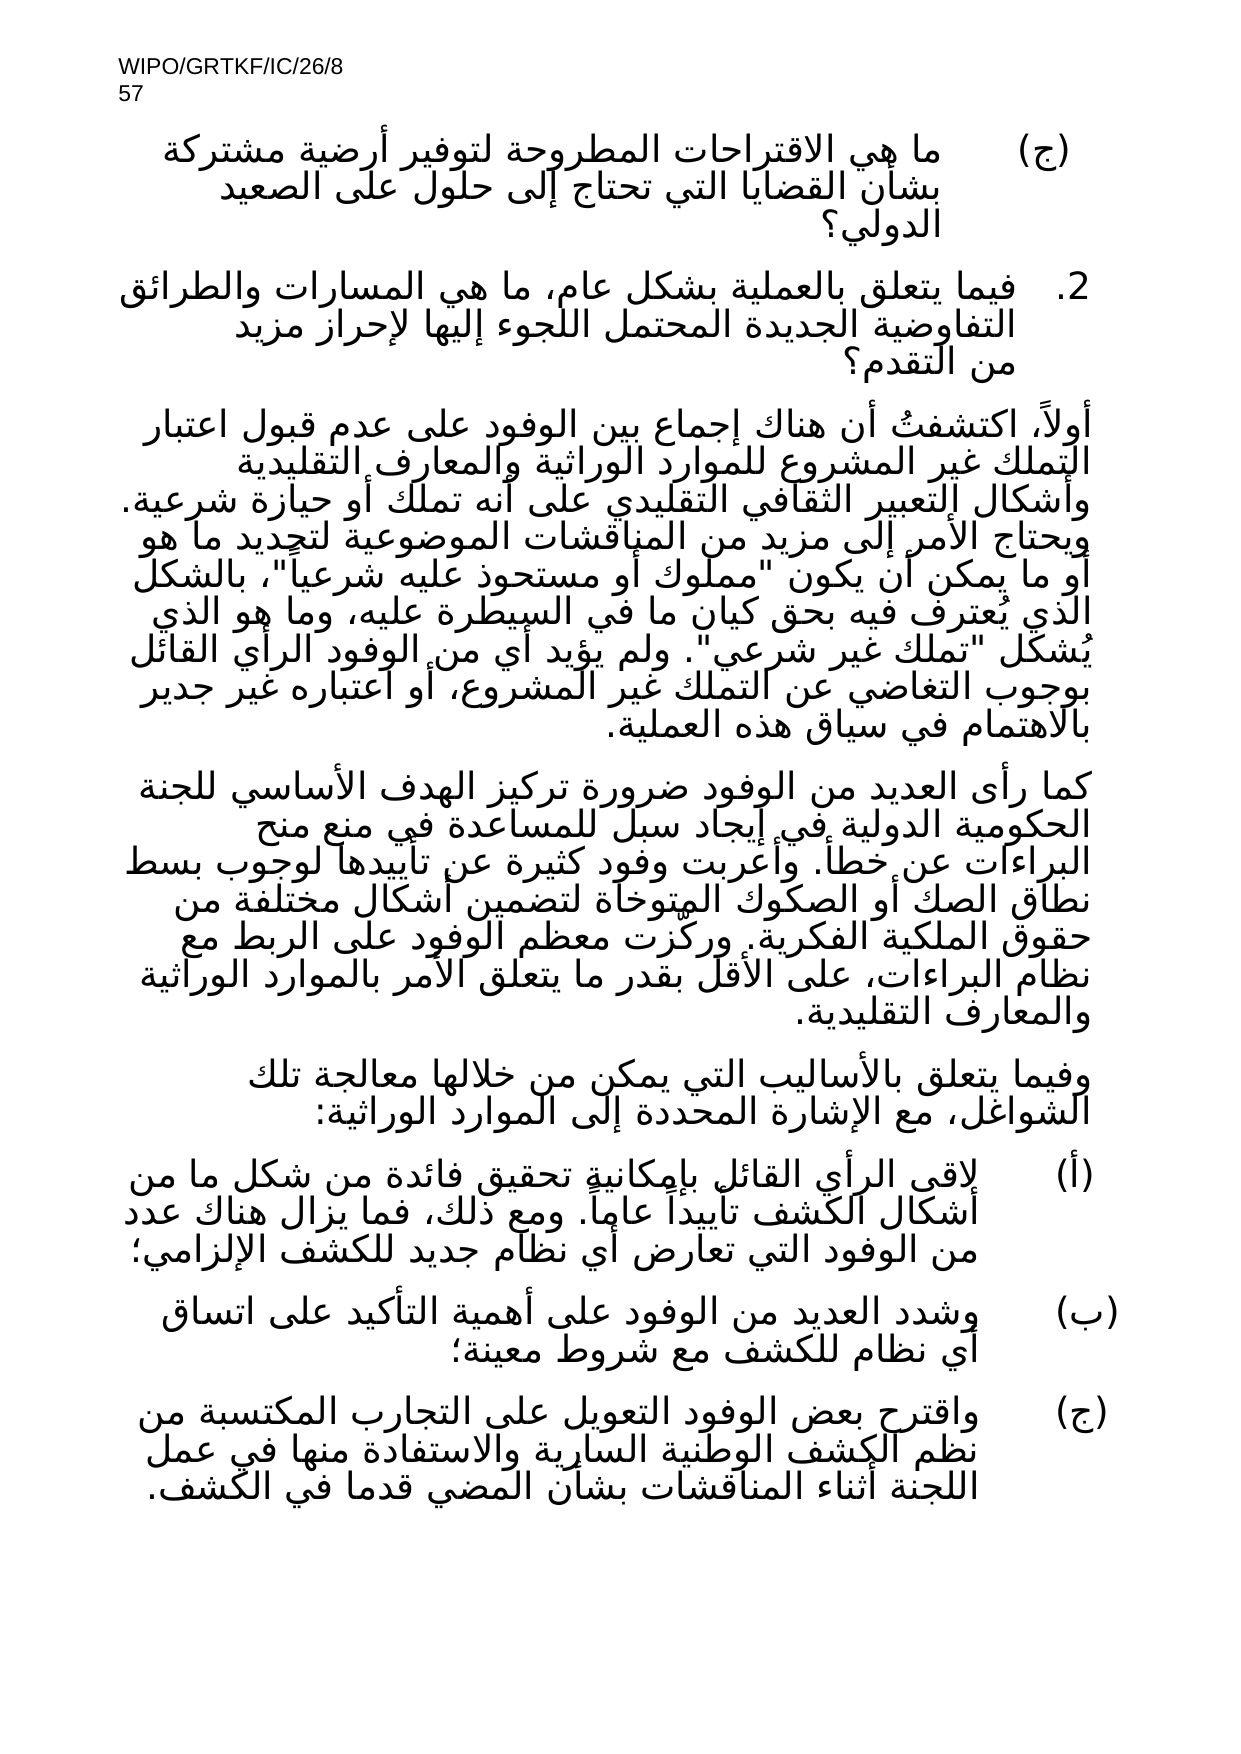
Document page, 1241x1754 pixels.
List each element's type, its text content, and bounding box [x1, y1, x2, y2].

list أولاً، اكتشفتُ أن هناك إجماع بين الوفود على عدم قبول اعتبار التملك غير المشروع للموارد الوراثية والمعارف التقليدية وأشكال التعبير الثقافي التقليدي على أنه تملك أو حيازة شرعية. ويحتاج الأمر إلى مزيد من المناقشات الموضوعية لتحديد ما هو أو ما يمكن أن يكون "مملوك أو مستحوذ عليه شرعياً"، بالشكل الذي يُعترف فيه بحق كيان ما في السيطرة عليه، وما هو الذي يُشكل "تملك غير شرعي". ولم يؤيد أي من الوفود الرأي القائل بوجوب التغاضي عن التملك غير المشروع، أو اعتباره غير جدير بالاهتمام في سياق هذه العملية. [118, 407, 1092, 745]
list ما هي الاقتراحات المطروحة لتوفير أرضية مشتركة بشأن القضايا التي تحتاج إلى حلول على الصعيد الدولي؟ [118, 132, 1017, 245]
list وفيما يتعلق بالأساليب التي يمكن من خلالها معالجة تلك الشواغل، مع الإشارة المحددة إلى الموارد الوراثية: [118, 1057, 1092, 1132]
list كما رأى العديد من الوفود ضرورة تركيز الهدف الأساسي للجنة الحكومية الدولية في إيجاد سبل للمساعدة في منع منح البراءات عن خطأ. وأعربت وفود كثيرة عن تأييدها لوجوب بسط نطاق الصك أو الصكوك المتوخاة لتضمين أشكال مختلفة من حقوق الملكية الفكرية. وركّزت معظم الوفود على الربط مع نظام البراءات، على الأقل بقدر ما يتعلق الأمر بالموارد الوراثية والمعارف التقليدية. [118, 770, 1092, 1032]
list فيما يتعلق بالعملية بشكل عام، ما هي المسارات والطرائق التفاوضية الجديدة المحتمل اللجوء إليها لإحراز مزيد من التقدم؟ [118, 270, 1055, 382]
list واقترح بعض الوفود التعويل على التجارب المكتسبة من نظم الكشف الوطنية السارية والاستفادة منها في عمل اللجنة أثناء المناقشات بشأن المضي قدما في الكشف. [118, 1395, 1055, 1507]
list وشدد العديد من الوفود على أهمية التأكيد على اتساق أي نظام للكشف مع شروط معينة؛ [118, 1295, 1055, 1370]
list لاقى الرأي القائل بإمكانية تحقيق فائدة من شكل ما من أشكال الكشف تأييداً عاماً. ومع ذلك، فما يزال هناك عدد من الوفود التي تعارض أي نظام جديد للكشف الإلزامي؛ [118, 1157, 1055, 1270]
